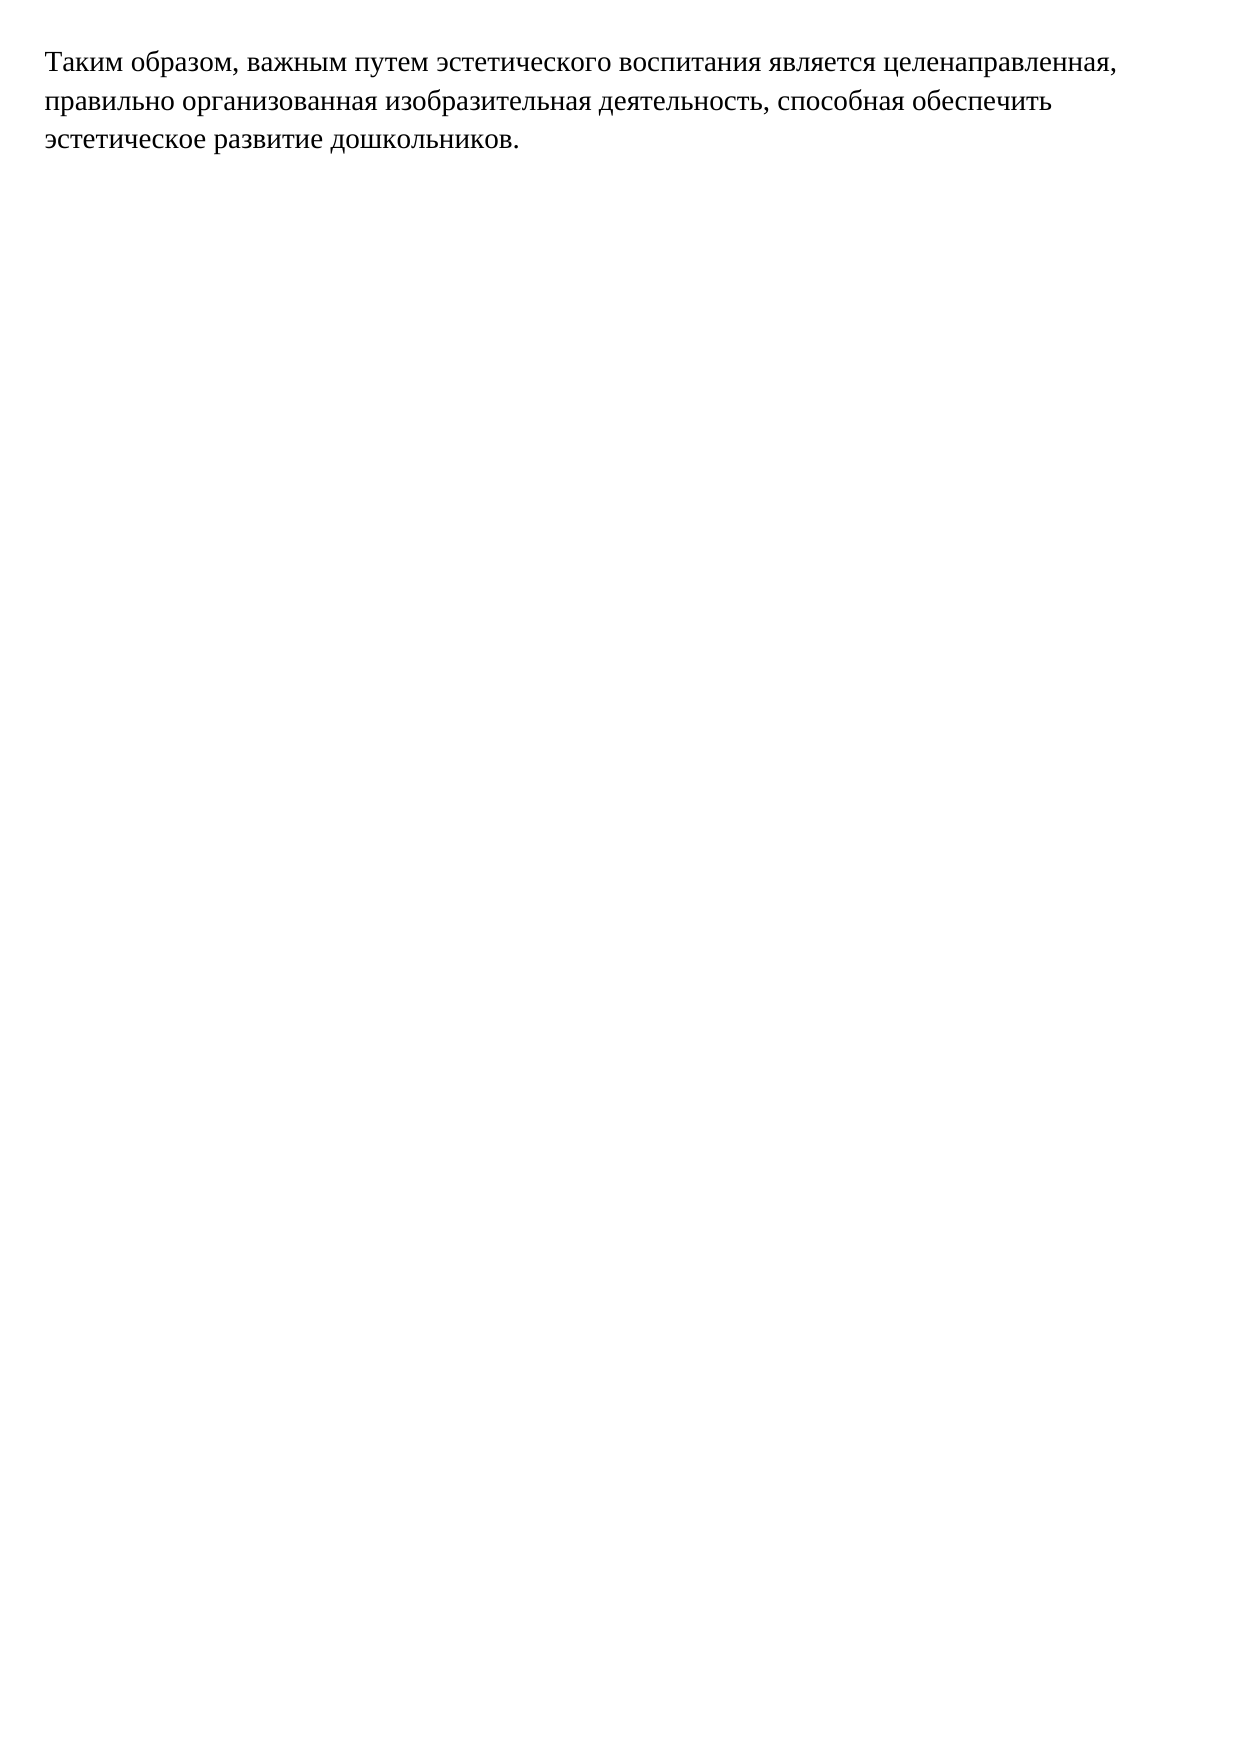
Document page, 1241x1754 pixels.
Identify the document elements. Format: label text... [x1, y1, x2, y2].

text Таким образом, важным путем эстетического воспитания является целенаправленная, правильно организованная изобразительная деятельность, способная обеспечить эстетическое развитие дошкольников. [44, 44, 1152, 155]
